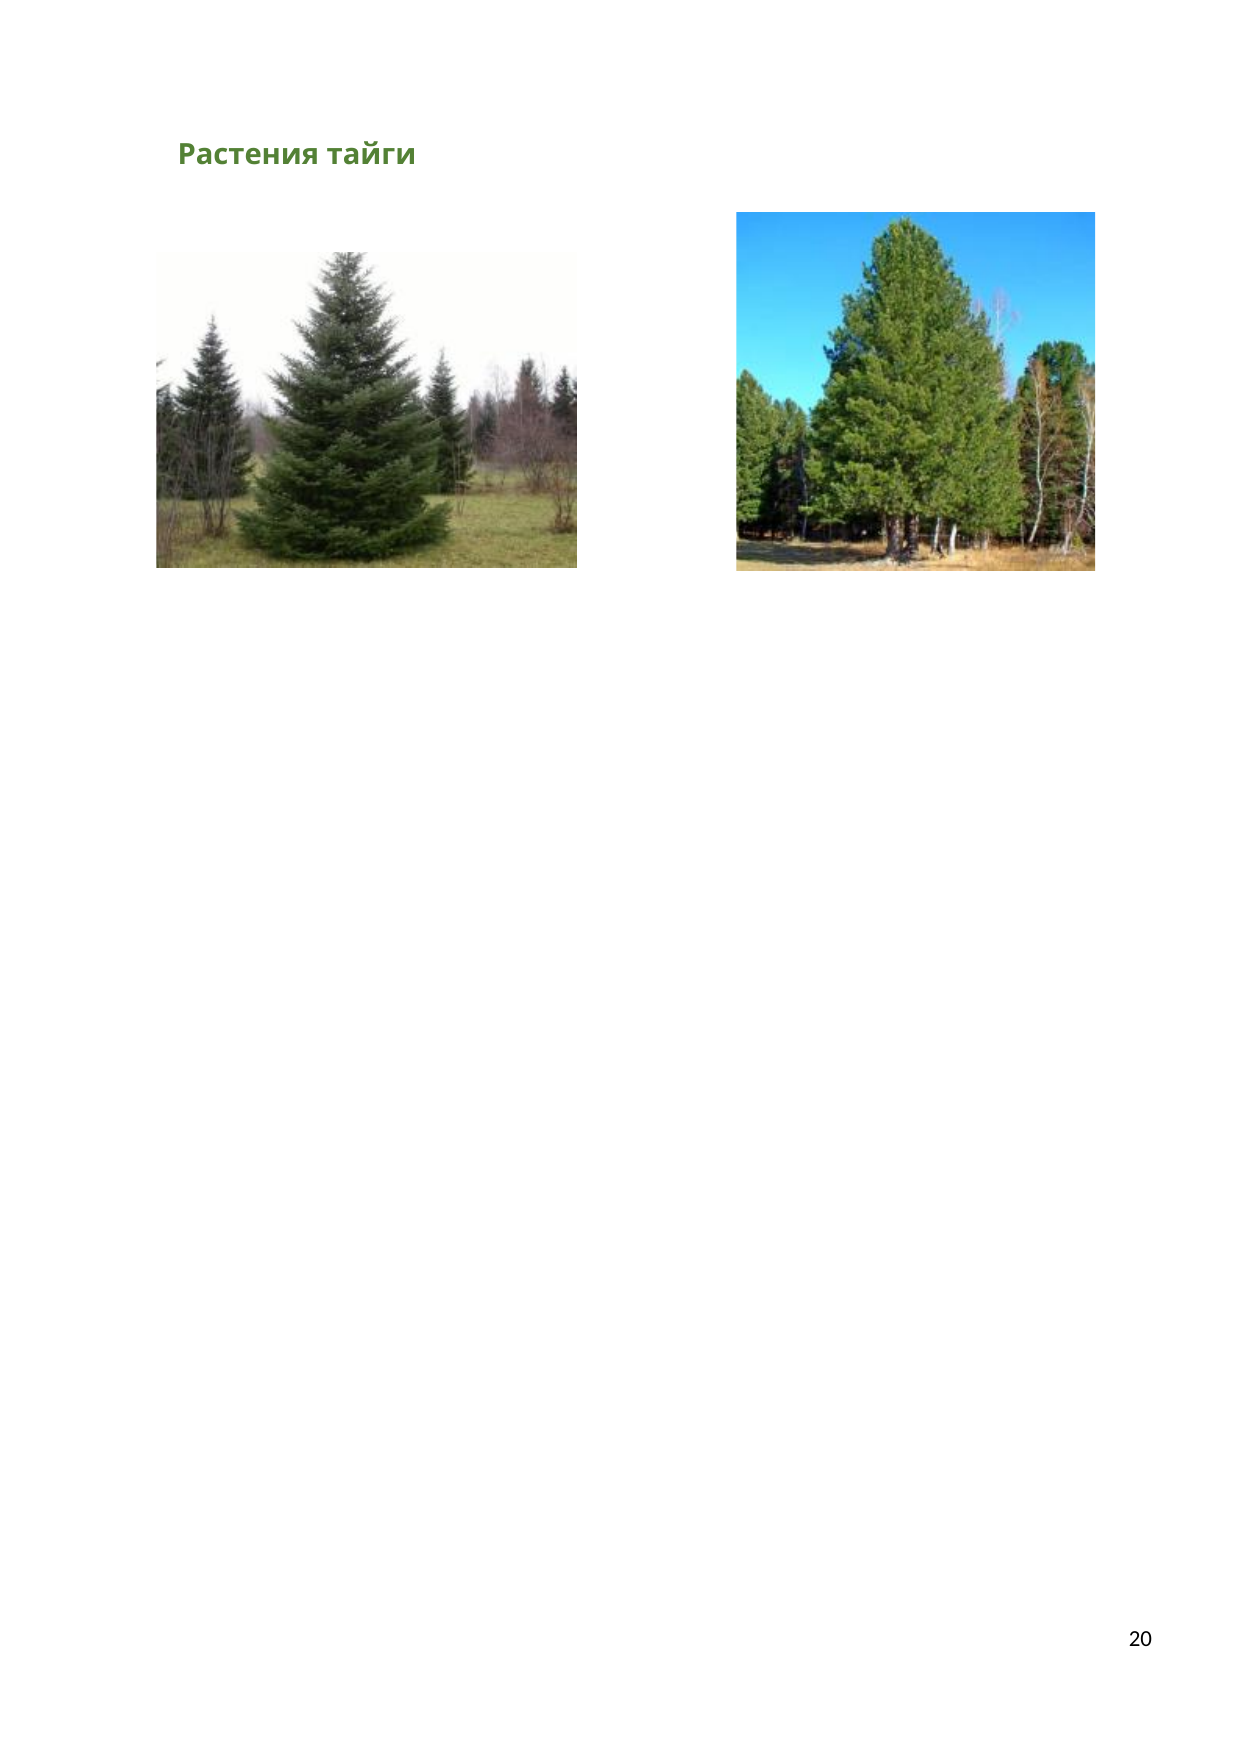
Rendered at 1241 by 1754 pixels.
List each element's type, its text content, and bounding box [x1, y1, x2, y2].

picture [156, 252, 577, 568]
text Растения тайги [177, 133, 1152, 173]
picture [736, 212, 1096, 571]
